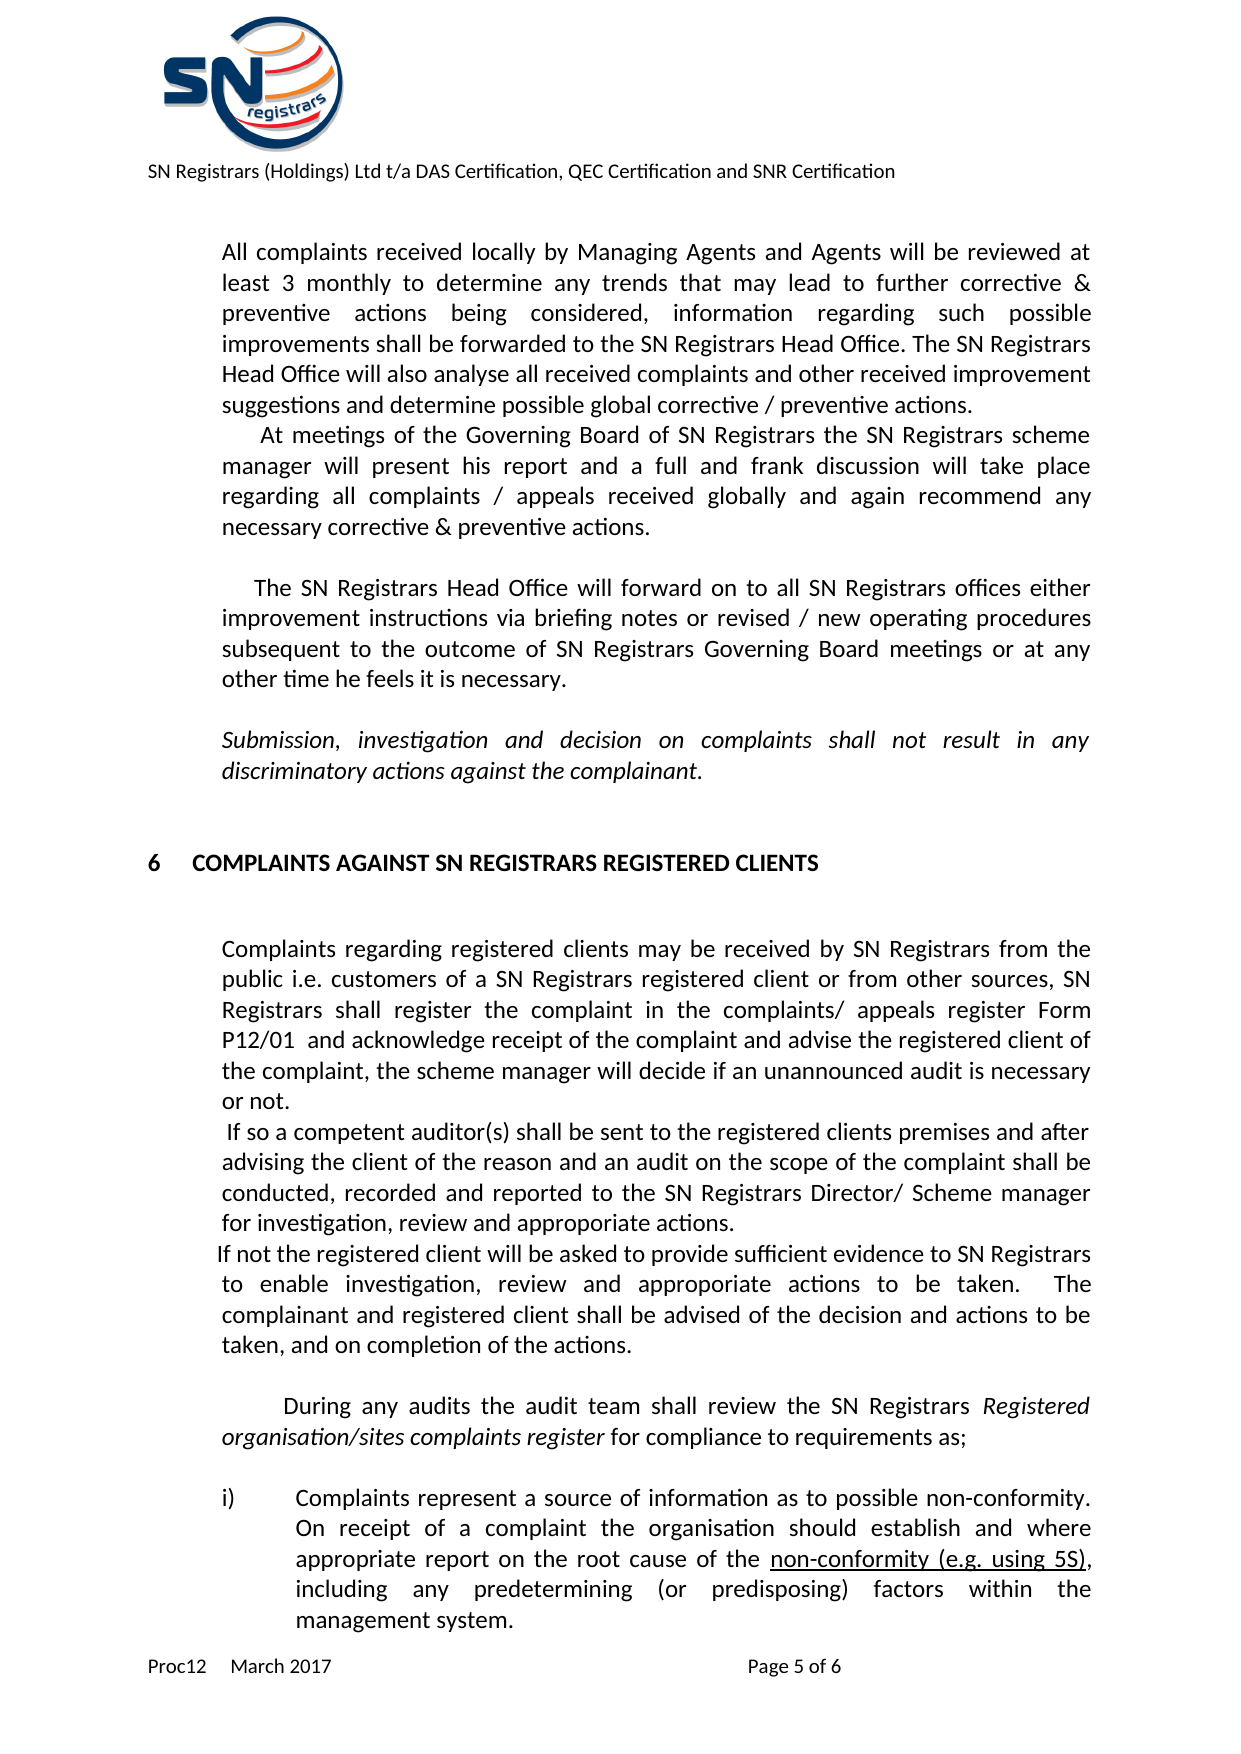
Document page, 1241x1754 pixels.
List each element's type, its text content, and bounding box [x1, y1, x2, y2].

picture [152, 7, 356, 161]
text During any audits the audit team shall review the SN Registrars Registered organisation/sites complaints register for compliance to requirements as; [148, 1391, 1092, 1452]
text If so a competent auditor(s) shall be sent to the registered clients premises and after advising the client of the reason and an audit on the scope of the complaint shall be conducted, recorded and reported to the SN Registrars Director/ Scheme manager for investigation, review and approporiate actions. [148, 1116, 1092, 1238]
text All complaints received locally by Managing Agents and Agents will be reviewed at least 3 hly to determine any trends that may lead to further corrective & preventive actions being considered, information regarding such possible improvements shall be forwarded to the SN Registrars Head Office. The SN Registrars Head Office will also analyse all received complaints and other received improvement suggestions and determine possible global corrective / preventive actions. [148, 236, 1092, 419]
text Complaints regarding registered clients may be received by SN Registrars from the public i.e. customers of a SN Registrars registered client or from other sources, SN Registrars shall register the complaint in the complaints/ appeals register Form P12/01 and acknowledge receipt of the complaint and advise the registered client of the complaint, the scheme manager will decide if an unannounced audit is necessary or not. [148, 933, 1092, 1116]
text Submission, investigation and decision on complaints shall not result in any discriminatory actions against the complainant. [148, 724, 1092, 786]
text If not the registered client will be asked to provide sufficient evidence to SN Registrars to enable investigation, review and approporiate actions to be taken. The complainant and registered client shall be advised of the decision and actions to be taken, and on completion of the actions. [148, 1238, 1092, 1360]
text The SN Registrars Head Office will forward on to all SN Registrars offices either improvement instructions via briefing notes or revised / new operating procedures subsequent to the outcome of SN Registrars Governing Board meetings or at any other time he feels it is necessary. [148, 572, 1092, 694]
subtitle 6 Complaints against SN Registrars registered clients [148, 847, 1092, 877]
text i) Complaints represent a source of information as to possible non-conformity. On receipt of a complaint the organisation should establish and where appropriate report on the root cause of the non-conformity (e.g. using 5S), including any predetermining (or predisposing) factors within the management system. [222, 1482, 1092, 1635]
text At meetings of the Governing Board of SN Registrars the SN Registrars scheme manager will present his report and a full and frank discussion will take place regarding all complaints / appeals received globally and again recommend any necessary corrective & preventive actions. [148, 419, 1092, 541]
